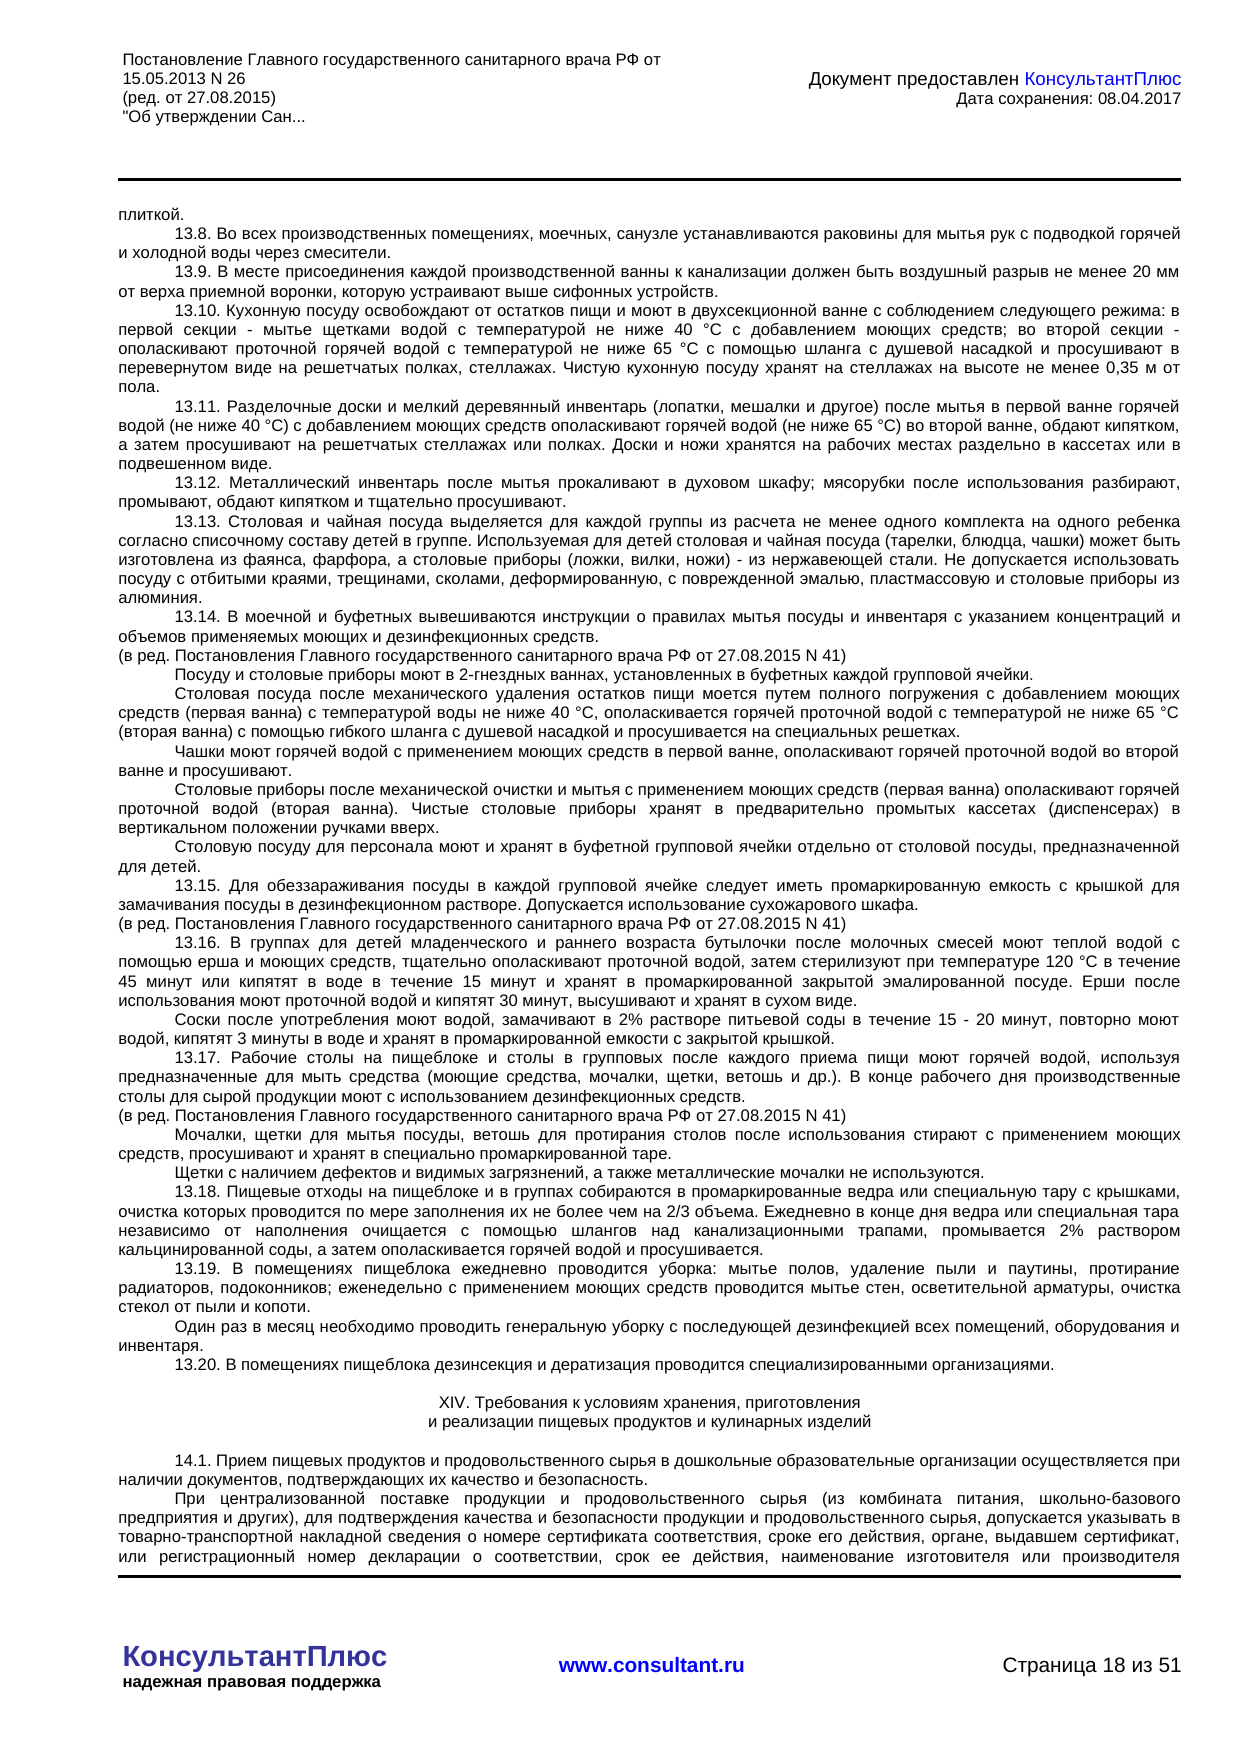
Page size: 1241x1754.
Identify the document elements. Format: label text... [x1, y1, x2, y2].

text 13.18. Пищевые отходы на пищеблоке и в группах собираются в промаркированные ведра или специальную тару с крышками, очистка которых проводится по мере заполнения их не более чем на 2/3 объема. Ежедневно в конце дня ведра или специальная тара независимо от наполнения очищается с помощью шлангов над канализационными трапами, промывается 2% раствором кальцинированной соды, а затем ополаскивается горячей водой и просушивается. [118, 1182, 1181, 1259]
text 13.11. Разделочные доски и мелкий деревянный инвентарь (лопатки, мешалки и другое) после мытья в первой ванне горячей водой (не ниже 40 °C) с добавлением моющих средств ополаскивают горячей водой (не ниже 65 °C) во второй ванне, обдают кипятком, а затем просушивают на решетчатых стеллажах или полках. Доски и ножи хранятся на рабочих местах раздельно в кассетах или в подвешенном виде. [118, 396, 1181, 473]
text (в ред. Постановления Главного государственного санитарного врача РФ от 27.08.2015 N 41) [118, 646, 1181, 665]
text и реализации пищевых продуктов и кулинарных изделий [118, 1412, 1181, 1431]
text Столовые приборы после механической очистки и мытья с применением моющих средств (первая ванна) ополаскивают горячей проточной водой (вторая ванна). Чистые столовые приборы хранят в предварительно промытых кассетах (диспенсерах) в вертикальном положении ручками вверх. [118, 780, 1181, 837]
text Соски после употребления моют водой, замачивают в 2% растворе питьевой соды в течение 15 - 20 минут, повторно моют водой, кипятят 3 минуты в воде и хранят в промаркированной емкости с закрытой крышкой. [118, 1010, 1181, 1048]
text 14.1. Прием пищевых продуктов и продовольственного сырья в дошкольные образовательные организации осуществляется при наличии документов, подтверждающих их качество и безопасность. [118, 1451, 1181, 1489]
text 13.19. В помещениях пищеблока ежедневно проводится уборка: мытье полов, удаление пыли и паутины, протирание радиаторов, подоконников; еженедельно с применением моющих средств проводится мытье стен, осветительной арматуры, очистка стекол от пыли и копоти. [118, 1259, 1181, 1316]
text 13.14. В моечной и буфетных вывешиваются инструкции о правилах мытья посуды и инвентаря с указанием концентраций и объемов применяемых моющих и дезинфекционных средств. [118, 607, 1181, 646]
text 13.16. В группах для детей младенческого и раннего возраста бутылочки после молочных смесей моют теплой водой с помощью ерша и моющих средств, тщательно ополаскивают проточной водой, затем стерилизуют при температуре 120 °C в течение 45 минут или кипятят в воде в течение 15 минут и хранят в промаркированной закрытой эмалированной посуде. Ерши после использования моют проточной водой и кипятят 30 минут, высушивают и хранят в сухом виде. [118, 933, 1181, 1010]
text 13.20. В помещениях пищеблока дезинсекция и дератизация проводится специализированными организациями. [118, 1355, 1181, 1374]
text Столовая посуда после механического удаления остатков пищи моется путем полного погружения с добавлением моющих средств (первая ванна) с температурой воды не ниже 40 °C, ополаскивается горячей проточной водой с температурой не ниже 65 °C (вторая ванна) с помощью гибкого шланга с душевой насадкой и просушивается на специальных решетках. [118, 684, 1181, 741]
text 13.8. Во всех производственных помещениях, моечных, санузле устанавливаются раковины для мытья рук с подводкой горячей и холодной воды через смесители. [118, 224, 1181, 262]
text (в ред. Постановления Главного государственного санитарного врача РФ от 27.08.2015 N 41) [118, 1106, 1181, 1125]
text 13.17. Рабочие столы на пищеблоке и столы в групповых после каждого приема пищи моют горячей водой, используя предназначенные для мыть средства (моющие средства, мочалки, щетки, ветошь и др.). В конце рабочего дня производственные столы для сырой продукции моют с использованием дезинфекционных средств. [118, 1048, 1181, 1106]
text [118, 205, 1181, 224]
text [118, 1489, 1181, 1566]
text Столовую посуду для персонала моют и хранят в буфетной групповой ячейки отдельно от столовой посуды, предназначенной для детей. [118, 837, 1181, 876]
text Один раз в месяц необходимо проводить генеральную уборку с последующей дезинфекцией всех помещений, оборудования и инвентаря. [118, 1316, 1181, 1355]
text Мочалки, щетки для мытья посуды, ветошь для протирания столов после использования стирают с применением моющих средств, просушивают и хранят в специально промаркированной таре. [118, 1125, 1181, 1163]
text Посуду и столовые приборы моют в 2-гнездных ваннах, установленных в буфетных каждой групповой ячейки. [118, 665, 1181, 684]
text XIV. Требования к условиям хранения, приготовления [118, 1393, 1181, 1412]
text Щетки с наличием дефектов и видимых загрязнений, а также металлические мочалки не используются. [118, 1163, 1181, 1182]
text Чашки моют горячей водой с применением моющих средств в первой ванне, ополаскивают горячей проточной водой во второй ванне и просушивают. [118, 741, 1181, 780]
text 13.9. В месте присоединения каждой производственной ванны к канализации должен быть воздушный разрыв не менее 20 мм от верха приемной воронки, которую устраивают выше сифонных устройств. [118, 262, 1181, 301]
text 13.15. Для обеззараживания посуды в каждой групповой ячейке следует иметь промаркированную емкость с крышкой для замачивания посуды в дезинфекционном растворе. Допускается использование сухожарового шкафа. [118, 876, 1181, 914]
text 13.12. Металлический инвентарь после мытья прокаливают в духовом шкафу; мясорубки после использования разбирают, промывают, обдают кипятком и тщательно просушивают. [118, 473, 1181, 511]
text 13.13. Столовая и чайная посуда выделяется для каждой группы из расчета не менее одного комплекта на одного ребенка согласно списочному составу детей в группе. Используемая для детей столовая и чайная посуда (тарелки, блюдца, чашки) может быть изготовлена из фаянса, фарфора, а столовые приборы (ложки, вилки, ножи) - из нержавеющей стали. Не допускается использовать посуду с отбитыми краями, трещинами, сколами, деформированную, с поврежденной эмалью, пластмассовую и столовые приборы из алюминия. [118, 511, 1181, 607]
text (в ред. Постановления Главного государственного санитарного врача РФ от 27.08.2015 N 41) [118, 914, 1181, 933]
text 13.10. Кухонную посуду освобождают от остатков пищи и моют в двухсекционной ванне с соблюдением следующего режима: в первой секции - мытье щетками водой с температурой не ниже 40 °C с добавлением моющих средств; во второй секции - ополаскивают проточной горячей водой с температурой не ниже 65 °C с помощью шланга с душевой насадкой и просушивают в перевернутом виде на решетчатых полках, стеллажах. Чистую кухонную посуду хранят на стеллажах на высоте не менее 0,35 м от пола. [118, 301, 1181, 396]
